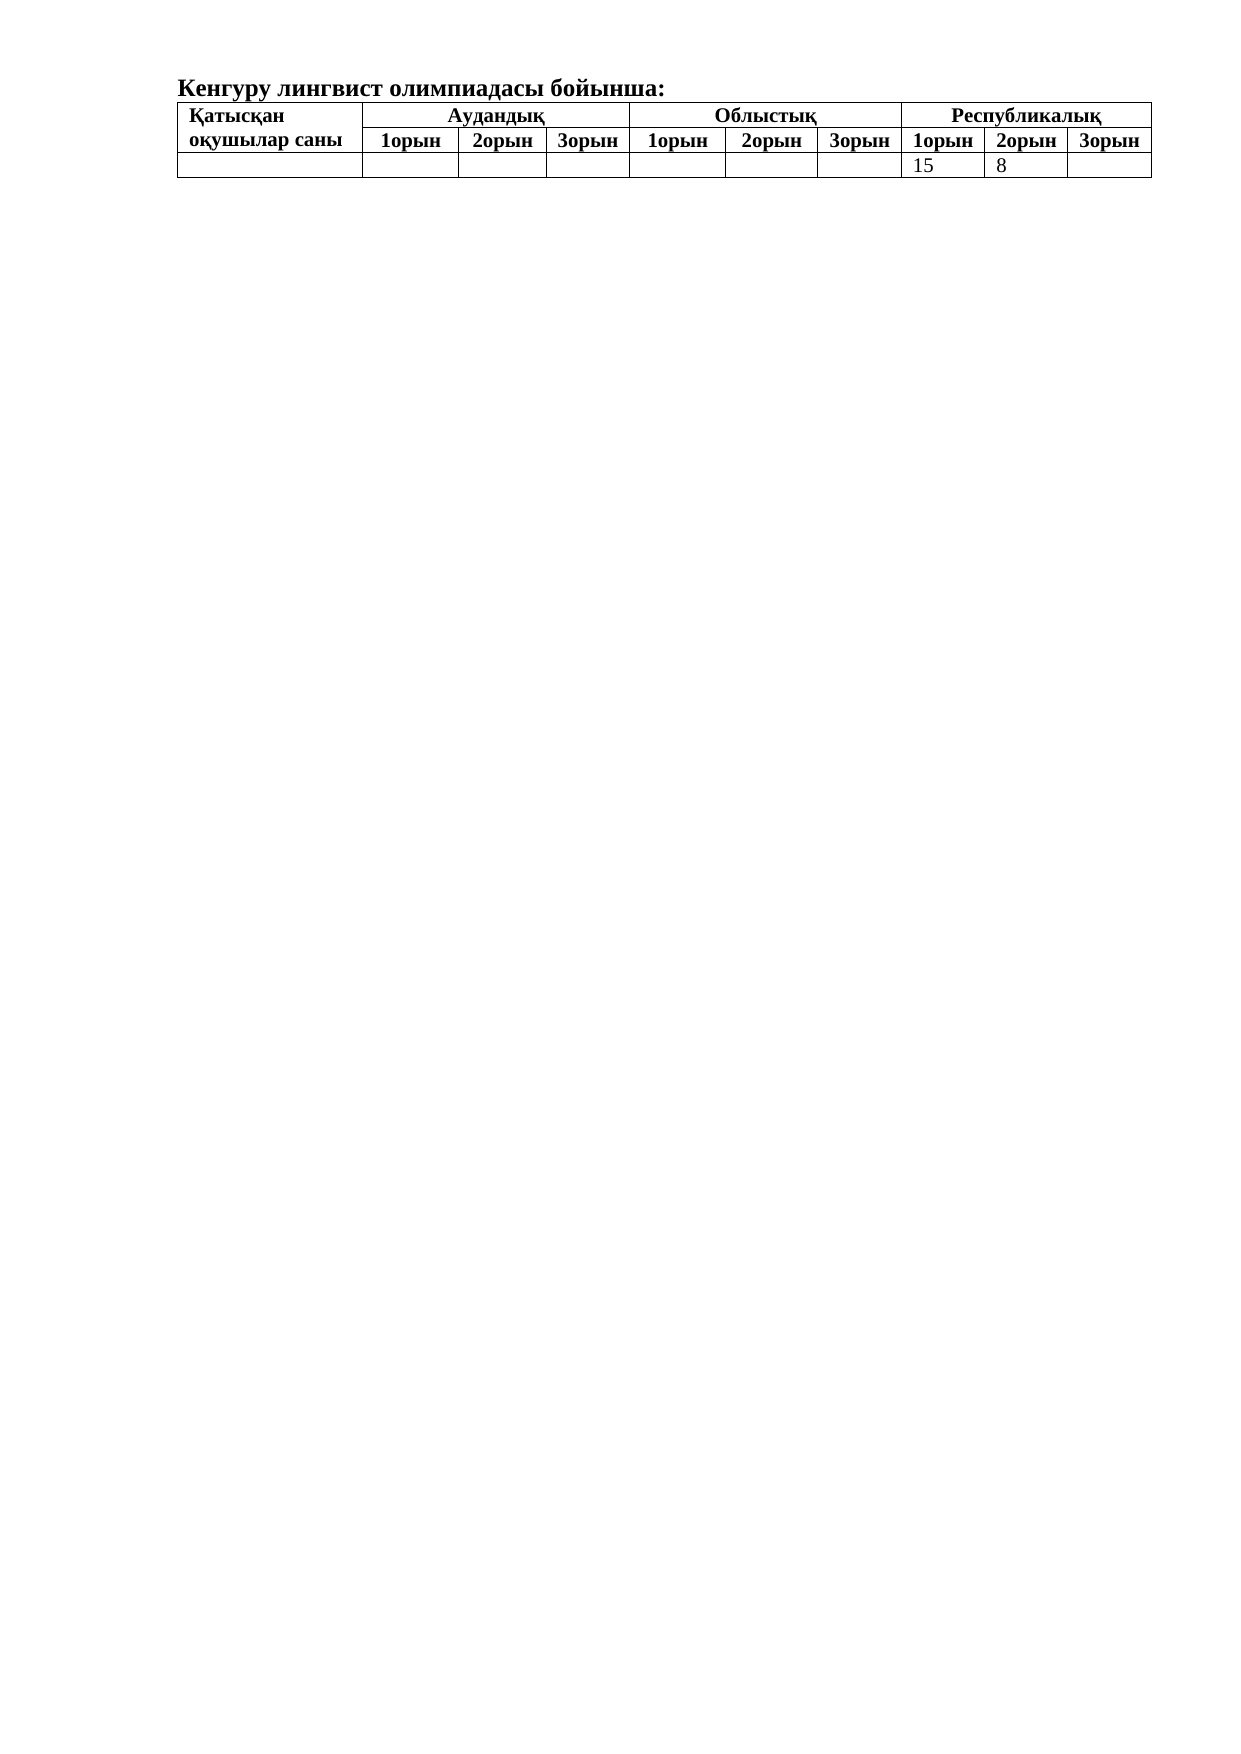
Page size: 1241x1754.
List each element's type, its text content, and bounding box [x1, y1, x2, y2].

table_header Республикалық [902, 103, 1151, 127]
table_header Аудандық [363, 103, 629, 127]
table_cell 1орын [363, 128, 458, 152]
table_cell [363, 153, 458, 177]
table_cell 8 [985, 153, 1067, 177]
table_cell 1орын [630, 128, 725, 152]
table_cell 3орын [547, 128, 629, 152]
text Кенгуру лингвист олимпиадасы бойынша: [177, 73, 1152, 102]
table_cell 2орын [985, 128, 1067, 152]
table_cell [630, 153, 725, 177]
table_cell 15 [902, 153, 984, 177]
table_cell [178, 153, 362, 177]
table_cell 3орын [818, 128, 901, 152]
table_cell 3орын [1068, 128, 1151, 152]
table_cell 2орын [726, 128, 817, 152]
table_cell [818, 153, 901, 177]
table_cell [726, 153, 817, 177]
table_header Қатысқан оқушылар саны [178, 103, 362, 152]
table_cell [459, 153, 546, 177]
table_cell [547, 153, 629, 177]
table_cell [1068, 153, 1151, 177]
table_header Облыстық [630, 103, 901, 127]
table_cell 1орын [902, 128, 984, 152]
table_cell 2орын [459, 128, 546, 152]
